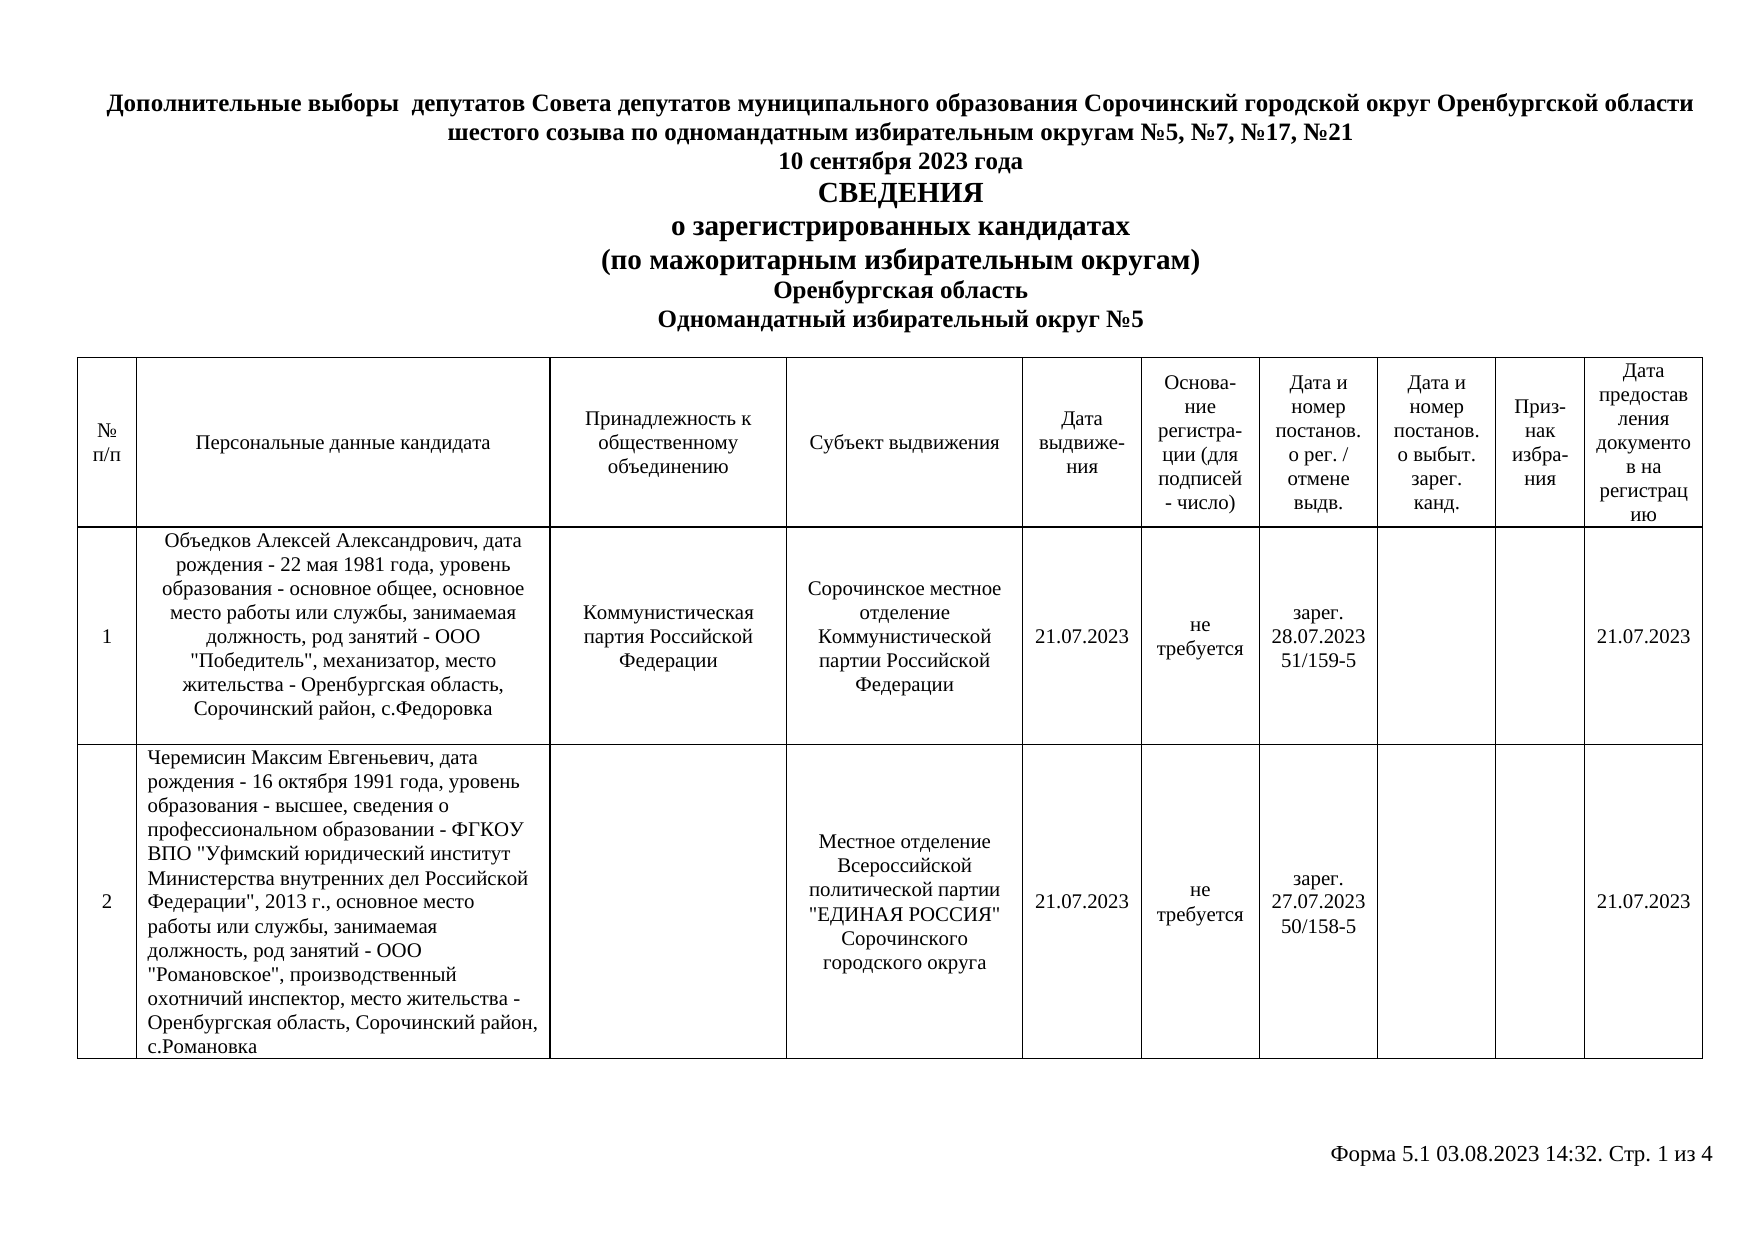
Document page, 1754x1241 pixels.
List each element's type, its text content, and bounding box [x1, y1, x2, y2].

table_cell Черемисин Максим Евгеньевич, дата рождения - 16 октября 1991 года, уровень образования - высшее, сведения о профессиональном образовании - ФГКОУ ВПО "Уфимский юридический институт Министерства внутренних дел Российской Федерации", 2013 г., основное место работы или службы, занимаемая должность, род занятий - ООО "Романовское", производственный охотничий инспектор, место жительства - Оренбургская область, Сорочинский район, с.Романовка [137, 745, 549, 1058]
text СВЕДЕНИЯ [88, 175, 1713, 208]
text Одномандатный избирательный округ №5 [88, 304, 1713, 333]
table_cell [1378, 528, 1495, 744]
text Дополнительные выборы депутатов Совета депутатов муниципального образования Сорочинский городской округ Оренбургской области шестого созыва по одномандатным избирательным округам №5, №7, №17, №21 [88, 88, 1713, 146]
table_cell 21.07.2023 [1585, 745, 1702, 1058]
text о зарегистрированных кандидатах [88, 208, 1713, 242]
table_cell [1496, 528, 1584, 744]
text (по мажоритарным избирательным округам) [88, 242, 1713, 275]
table_header Дата и номер постанов. о выбыт. зарег. канд. [1378, 358, 1495, 526]
table_cell [551, 745, 786, 1058]
table_cell 21.07.2023 [1585, 528, 1702, 744]
table_cell не требуется [1142, 528, 1259, 744]
table_header Приз-нак избра-ния [1496, 358, 1584, 526]
table_header Персональные данные кандидата [137, 358, 549, 526]
table_cell [1496, 745, 1584, 1058]
table_header Принадлежность к общественному объединению [551, 358, 786, 526]
table_header Дата предоставления документов на регистрацию [1585, 358, 1702, 526]
table_cell 21.07.2023 [1023, 745, 1141, 1058]
table_header Дата и номер постанов. о рег. / отмене выдв. [1260, 358, 1377, 526]
table_header № п/п [78, 358, 136, 526]
table_cell Местное отделение Всероссийской политической партии "ЕДИНАЯ РОССИЯ" Сорочинского городского округа [787, 745, 1022, 1058]
table_cell [1378, 745, 1495, 1058]
table_cell 2 [78, 745, 136, 1058]
table_header Субъект выдвижения [787, 358, 1022, 526]
table_cell 21.07.2023 [1023, 528, 1141, 744]
table_header Дата выдвиже- ния [1023, 358, 1141, 526]
text 10 сентября 2023 года [88, 146, 1713, 175]
text Оренбургская область [88, 275, 1713, 304]
table_cell 1 [78, 528, 136, 744]
table_cell Объедков Алексей Александрович, дата рождения - 22 мая 1981 года, уровень образования - основное общее, основное место работы или службы, занимаемая должность, род занятий - ООО "Победитель", механизатор, место жительства - Оренбургская область, Сорочинский район, с.Федоровка [137, 528, 549, 744]
table_cell не требуется [1142, 745, 1259, 1058]
table_cell зарег. 28.07.2023 51/159-5 [1260, 528, 1377, 744]
table_header Основа- ние регистра- ции (для подписей - число) [1142, 358, 1259, 526]
table_cell зарег. 27.07.2023 50/158-5 [1260, 745, 1377, 1058]
table_cell Сорочинское местное отделение Коммунистической партии Российской Федерации [787, 528, 1022, 744]
table_cell Коммунистическая партия Российской Федерации [551, 528, 786, 744]
